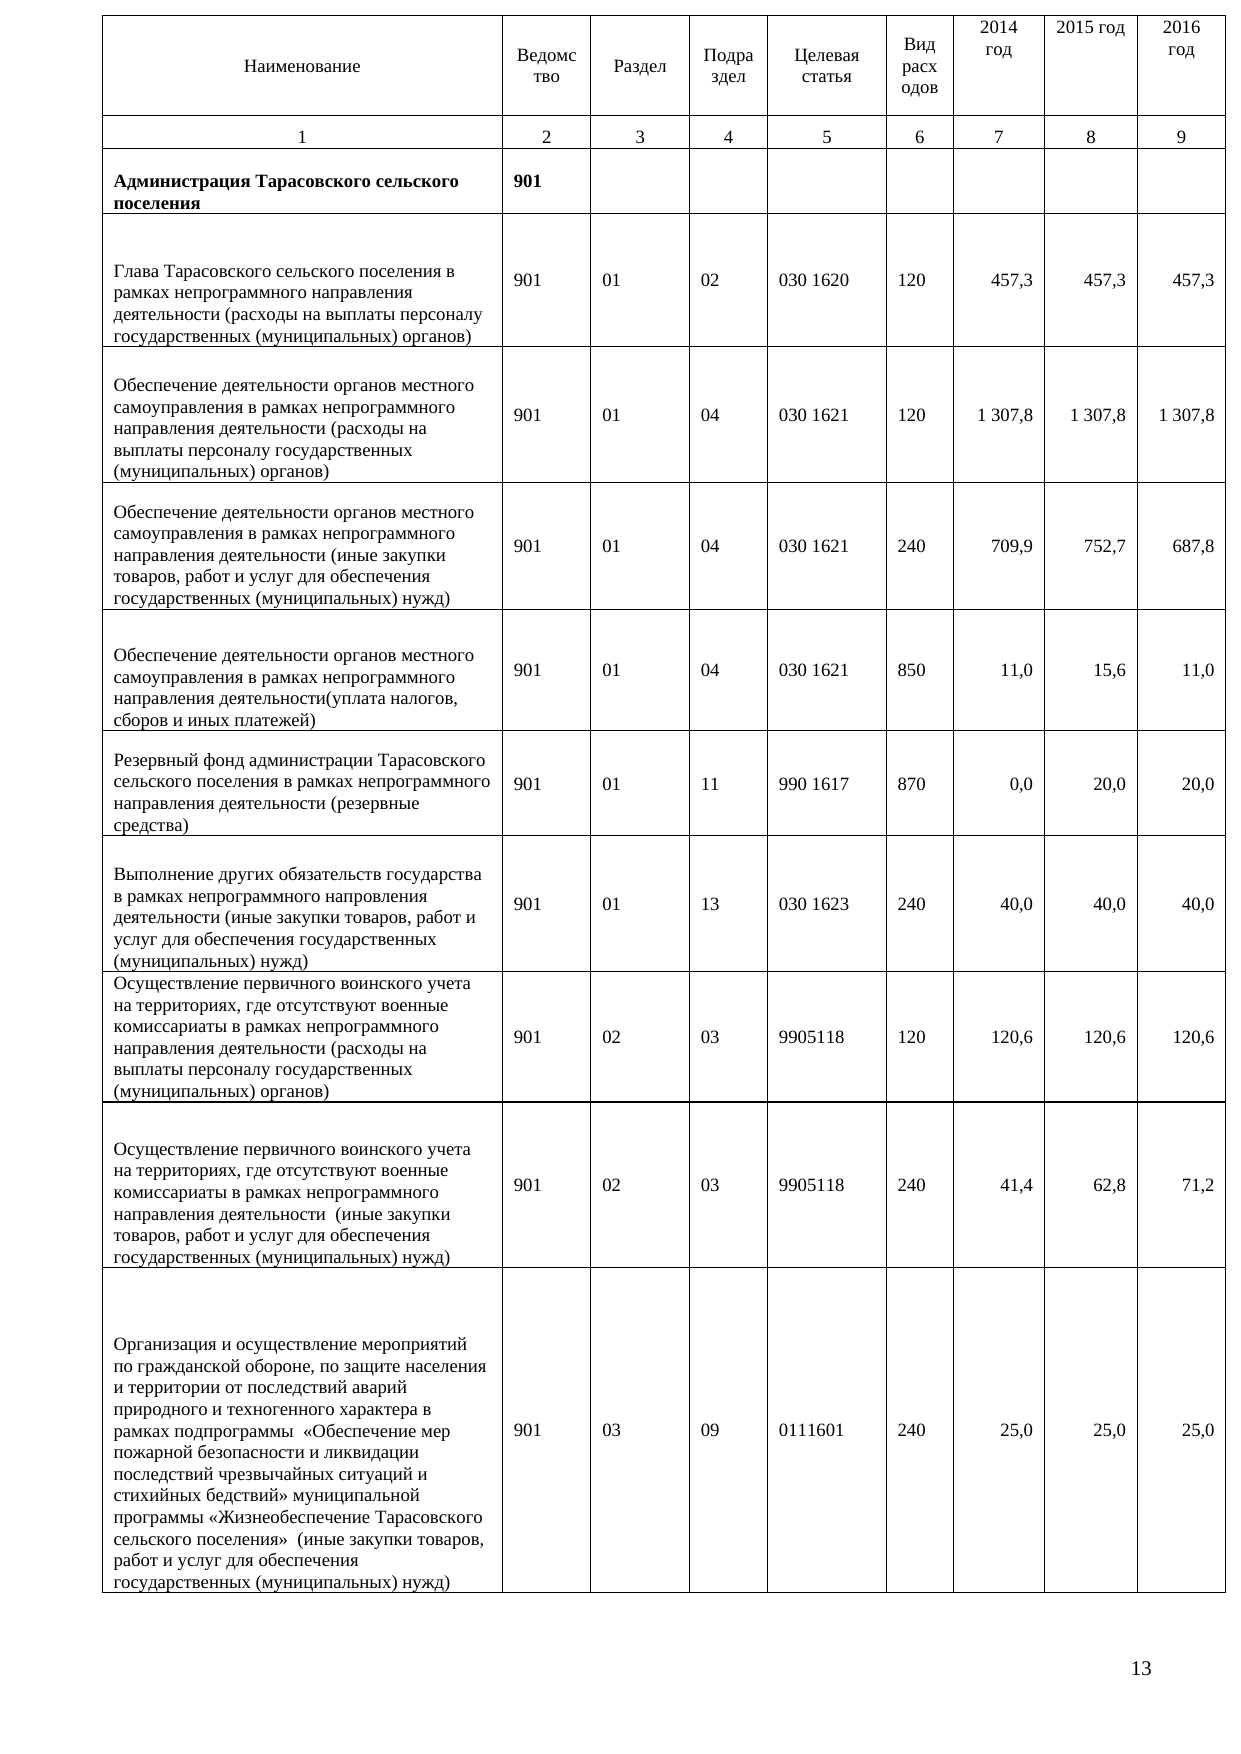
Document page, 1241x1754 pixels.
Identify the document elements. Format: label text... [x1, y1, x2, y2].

table_cell 457,3 [954, 214, 1044, 346]
table_cell 4 [690, 116, 767, 148]
table_cell 01 [591, 836, 689, 971]
table_cell 1 [103, 116, 502, 148]
table_cell Наименование [103, 16, 502, 115]
table_cell 41,4 [954, 1103, 1044, 1267]
table_cell 120,6 [1045, 972, 1137, 1101]
table_cell 457,3 [1138, 214, 1225, 346]
table_cell 02 [591, 972, 689, 1101]
table_cell 11,0 [1138, 610, 1225, 730]
table_cell Вид расходов [887, 16, 953, 115]
table_cell Глава Тарасовского сельского поселения в рамках непрограммного направления деятельности (расходы на выплаты персоналу государственных (муниципальных) органов) [103, 214, 502, 346]
table_cell 1 307,8 [1045, 347, 1137, 482]
table_cell 25,0 [954, 1268, 1044, 1592]
table_cell 13 [690, 836, 767, 971]
table_cell 25,0 [1138, 1268, 1225, 1592]
table_cell 04 [690, 347, 767, 482]
table_cell 030 1620 [768, 214, 886, 346]
table_cell 25,0 [1045, 1268, 1137, 1592]
table_cell 2014 год [954, 16, 1044, 115]
table_cell Выполнение других обязательств государства в рамках непрограммного напровления деятельности (иные закупки товаров, работ и услуг для обеспечения государственных (муниципальных) нужд) [103, 836, 502, 971]
table_cell Обеспечение деятельности органов местного самоуправления в рамках непрограммного направления деятельности (расходы на выплаты персоналу государственных (муниципальных) органов) [103, 347, 502, 482]
table_cell Раздел [591, 16, 689, 115]
table_cell 240 [887, 1268, 953, 1592]
table_cell 120,6 [954, 972, 1044, 1101]
table_cell 2015 год [1045, 16, 1137, 115]
table_cell 2 [503, 116, 590, 148]
table_cell 8 [1045, 116, 1137, 148]
table_cell 20,0 [1138, 731, 1225, 835]
table_cell 03 [690, 972, 767, 1101]
table_cell 752,7 [1045, 483, 1137, 608]
table_cell 3 [591, 116, 689, 148]
table_cell 240 [887, 483, 953, 608]
table_cell 120 [887, 347, 953, 482]
table_cell 71,2 [1138, 1103, 1225, 1267]
table_cell [954, 149, 1044, 213]
table_cell Осуществление первичного воинского учета на территориях, где отсутствуют военные комиссариаты в рамках непрограммного направления деятельности (расходы на выплаты персоналу государственных (муниципальных) органов) [103, 972, 502, 1101]
table_cell Администрация Тарасовского сельского поселения [103, 149, 502, 213]
table_cell [1138, 149, 1225, 213]
table_cell 09 [690, 1268, 767, 1592]
table_cell [887, 149, 953, 213]
table_cell 0,0 [954, 731, 1044, 835]
table_cell [1045, 149, 1137, 213]
table_cell 990 1617 [768, 731, 886, 835]
table_cell 901 [503, 149, 590, 213]
table_cell Организация и осуществление мероприятий по гражданской обороне, по защите населения и территории от последствий аварий природного и техногенного характера в рамках подпрограммы «Обеспечение мер пожарной безопасности и ликвидации последствий чрезвычайных ситуаций и стихийных бедствий» муниципальной программы «Жизнеобеспечение Тарасовского сельского поселения» (иные закупки товаров, работ и услуг для обеспечения государственных (муниципальных) нужд) [103, 1268, 502, 1592]
table_cell 9905118 [768, 1103, 886, 1267]
table_cell 240 [887, 836, 953, 971]
table_cell 120 [887, 972, 953, 1101]
table_cell 40,0 [1045, 836, 1137, 971]
table_cell 030 1623 [768, 836, 886, 971]
table_cell 9 [1138, 116, 1225, 148]
table_cell 0111601 [768, 1268, 886, 1592]
table_cell Подраздел [690, 16, 767, 115]
table_cell 01 [591, 347, 689, 482]
table_cell 240 [887, 1103, 953, 1267]
table_cell Ведомство [503, 16, 590, 115]
table_cell 5 [768, 116, 886, 148]
table_cell 030 1621 [768, 610, 886, 730]
table_cell 04 [690, 483, 767, 608]
table_cell 901 [503, 347, 590, 482]
table_cell Резервный фонд администрации Тарасовского сельского поселения в рамках непрограммного направления деятельности (резервные средства) [103, 731, 502, 835]
table_cell [591, 149, 689, 213]
table_cell 901 [503, 1268, 590, 1592]
table_cell 11 [690, 731, 767, 835]
table_cell 01 [591, 610, 689, 730]
table_cell 1 307,8 [954, 347, 1044, 482]
table_cell 901 [503, 483, 590, 608]
table_cell 030 1621 [768, 483, 886, 608]
table_cell 901 [503, 610, 590, 730]
table_cell 901 [503, 731, 590, 835]
table_cell 901 [503, 836, 590, 971]
table_cell 40,0 [1138, 836, 1225, 971]
table_cell 457,3 [1045, 214, 1137, 346]
table_cell 2016 год [1138, 16, 1225, 115]
table_cell 901 [503, 1103, 590, 1267]
table_cell 9905118 [768, 972, 886, 1101]
table_cell Осуществление первичного воинского учета на территориях, где отсутствуют военные комиссариаты в рамках непрограммного направления деятельности (иные закупки товаров, работ и услуг для обеспечения государственных (муниципальных) нужд) [103, 1103, 502, 1267]
table_cell 030 1621 [768, 347, 886, 482]
table_cell 901 [503, 972, 590, 1101]
table_cell Целевая статья [768, 16, 886, 115]
table_cell 1 307,8 [1138, 347, 1225, 482]
table_cell [768, 149, 886, 213]
table_cell [690, 149, 767, 213]
table_cell Обеспечение деятельности органов местного самоуправления в рамках непрограммного направления деятельности(уплата налогов, сборов и иных платежей) [103, 610, 502, 730]
table_cell 120 [887, 214, 953, 346]
table_cell 7 [954, 116, 1044, 148]
table_cell 709,9 [954, 483, 1044, 608]
table_cell 687,8 [1138, 483, 1225, 608]
table_cell 01 [591, 214, 689, 346]
table_cell 03 [690, 1103, 767, 1267]
table_cell 40,0 [954, 836, 1044, 971]
table_cell 20,0 [1045, 731, 1137, 835]
table_cell 01 [591, 483, 689, 608]
table_cell Обеспечение деятельности органов местного самоуправления в рамках непрограммного направления деятельности (иные закупки товаров, работ и услуг для обеспечения государственных (муниципальных) нужд) [103, 483, 502, 608]
table_cell 02 [591, 1103, 689, 1267]
table_cell 01 [591, 731, 689, 835]
table_cell 02 [690, 214, 767, 346]
table_cell 62,8 [1045, 1103, 1137, 1267]
table_cell 03 [591, 1268, 689, 1592]
table_cell 850 [887, 610, 953, 730]
table_cell 120,6 [1138, 972, 1225, 1101]
table_cell 15,6 [1045, 610, 1137, 730]
table_cell 6 [887, 116, 953, 148]
table_cell 901 [503, 214, 590, 346]
table_cell 870 [887, 731, 953, 835]
table_cell 04 [690, 610, 767, 730]
table_cell 11,0 [954, 610, 1044, 730]
